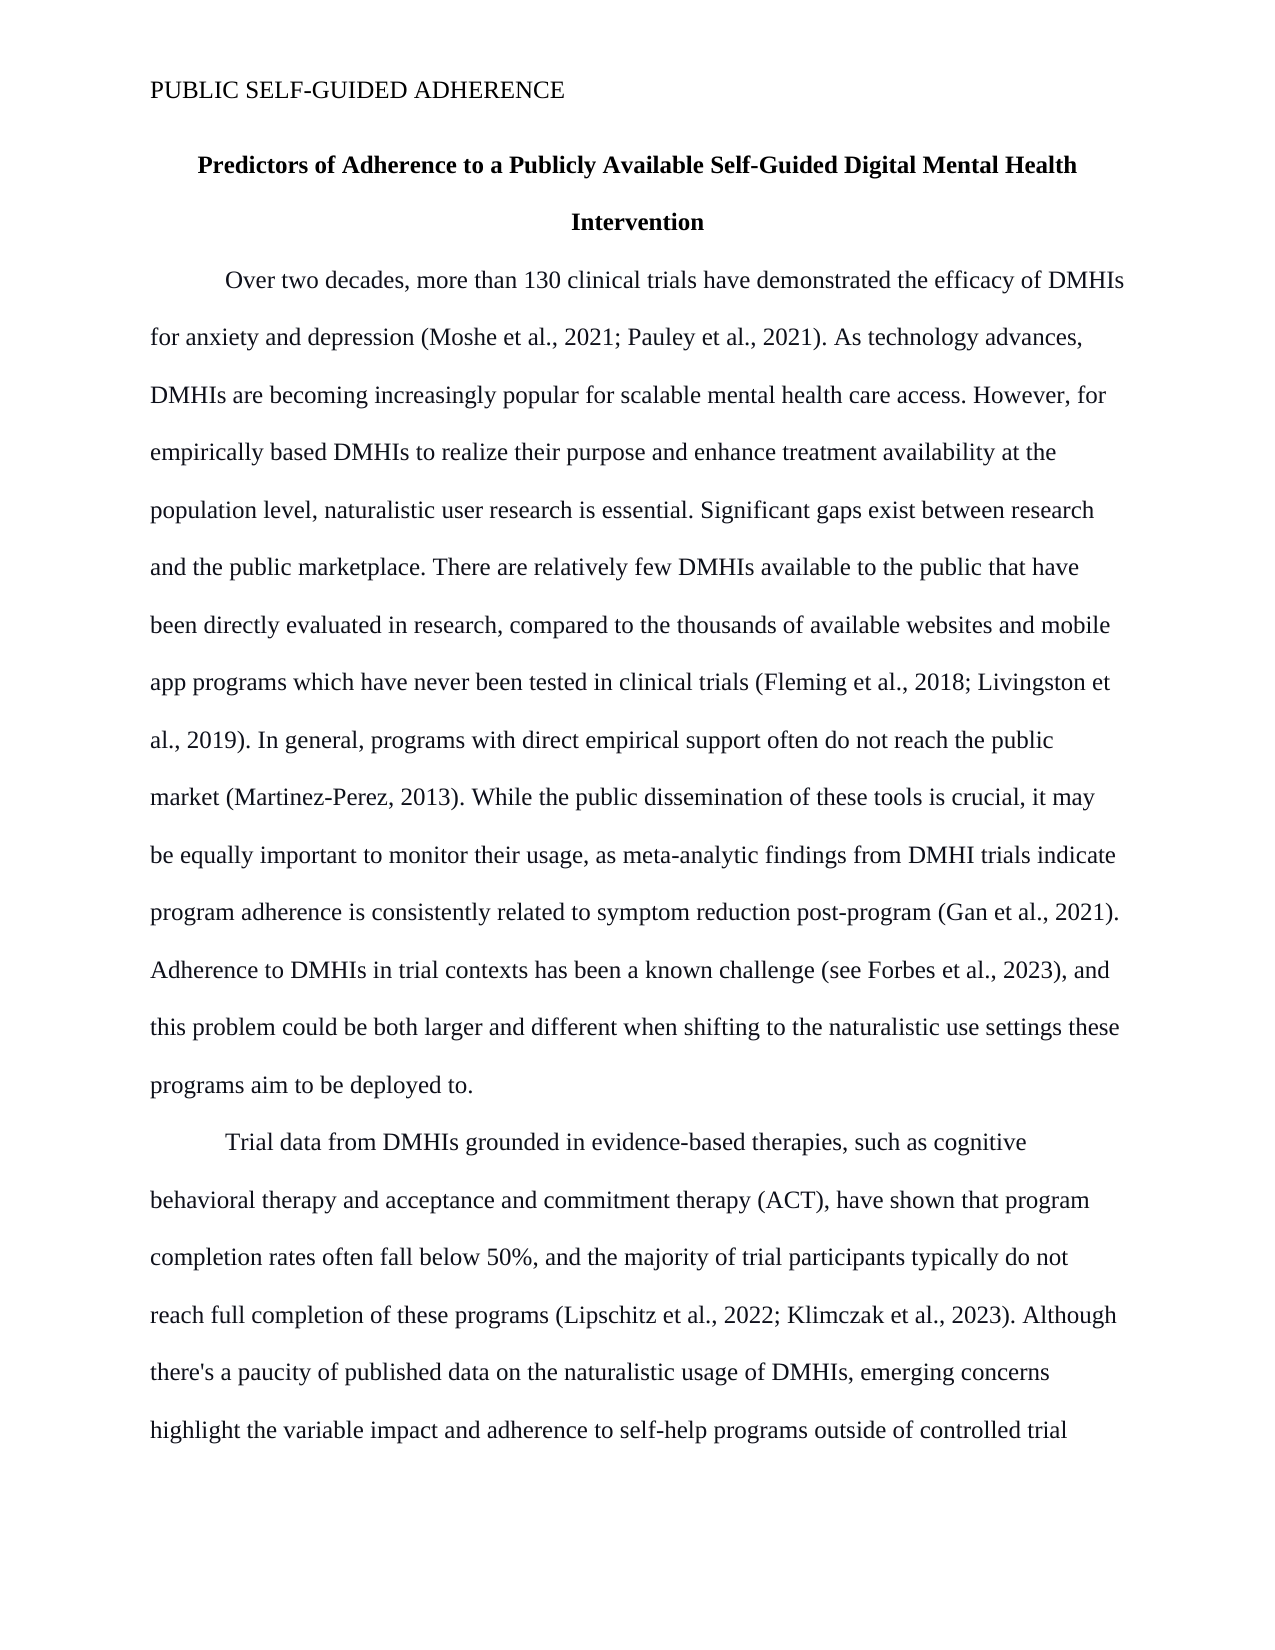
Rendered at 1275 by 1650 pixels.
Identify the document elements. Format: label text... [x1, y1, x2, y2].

text Over two decades, more than 130 clinical trials have demonstrated the efficacy of DMHIs for anxiety and depression (Moshe et al., 2021; Pauley et al., 2021). As technology advances, DMHIs are becoming increasingly popular for scalable mental health care access. However, for empirically based DMHIs to realize their purpose and enhance treatment availability at the population level, naturalistic user research is essential. Significant gaps exist between research and the public marketplace. There are relatively few DMHIs available to the public that have been directly evaluated in research, compared to the thousands of available websites and mobile app programs which have never been tested in clinical trials (Fleming et al., 2018; Livingston et al., 2019). In general, programs with direct empirical support often do not reach the public market (Martinez-Perez, 2013). While the public dissemination of these tools is crucial, it may be equally important to monitor their usage, as meta-analytic findings from DMHI trials indicate program adherence is consistently related to symptom reduction post-program (Gan et al., 2021). Adherence to DMHIs in trial contexts has been a known challenge (see Forbes et al., 2023), and this problem could be both larger and different when shifting to the naturalistic use settings these programs aim to be deployed to. [150, 265, 1125, 1099]
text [150, 1127, 1125, 1444]
text Predictors of Adherence to a Publicly Available Self-Guided Digital Mental Health Intervention [150, 150, 1125, 236]
